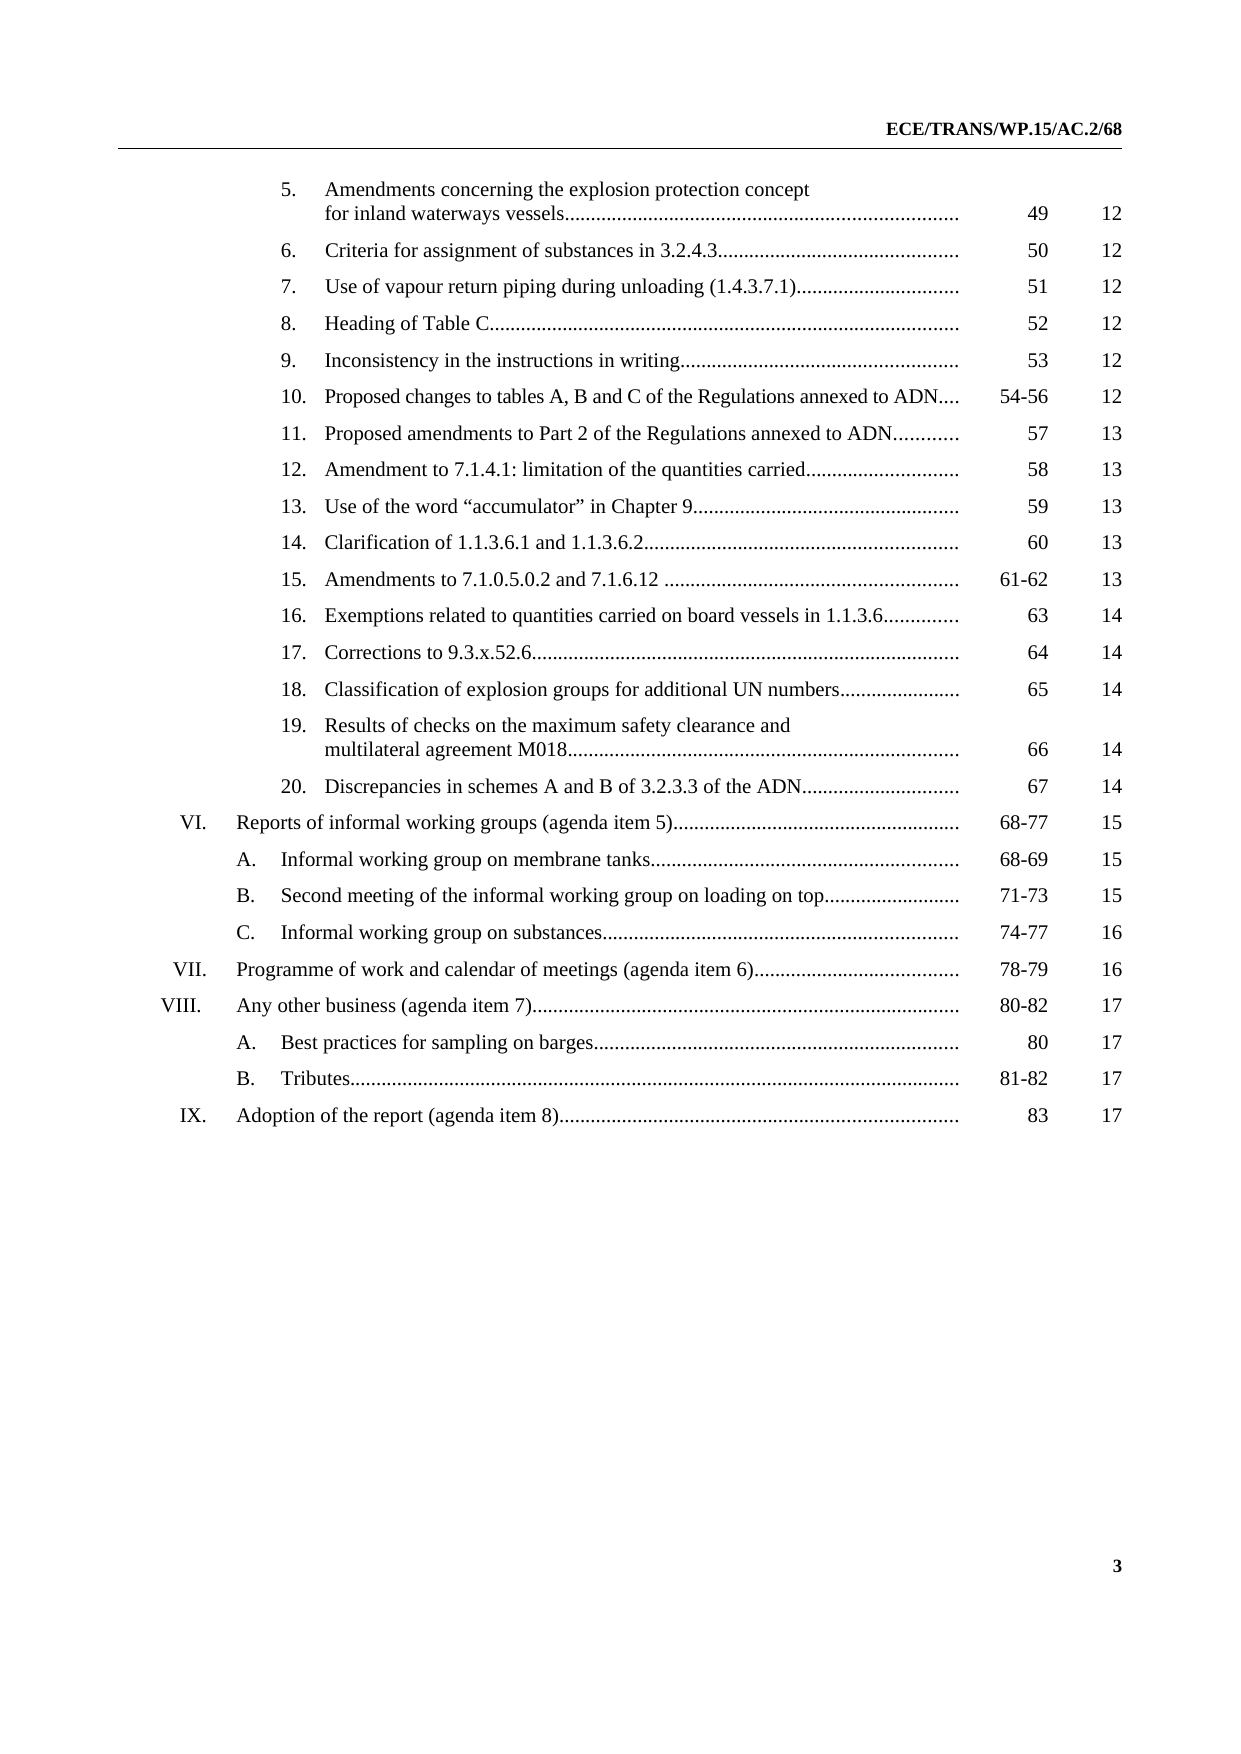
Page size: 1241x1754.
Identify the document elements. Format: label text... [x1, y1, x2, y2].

text 10. Proposed changes to tables A, B and C of the Regulations annexed to ADN 54-56 12 [118, 384, 1122, 408]
text 15. Amendments to 7.1.0.5.0.2 and 7.1.6.12 61-62 13 [118, 567, 1122, 591]
text 9. Inconsistency in the instructions in writing 53 12 [118, 347, 1122, 372]
text B. Second meeting of the informal working group on loading on top 71-73 15 [118, 883, 1122, 907]
text 20. Discrepancies in schemes A and B of 3.2.3.3 of the ADN 67 14 [118, 774, 1122, 798]
text C. Informal working group on substances 74-77 16 [118, 920, 1122, 944]
text 8. Heading of Table C 52 12 [118, 311, 1122, 335]
text 6. Criteria for assignment of substances in 3.2.4.3 50 12 [118, 238, 1122, 262]
text 18. Classification of explosion groups for additional UN numbers 65 14 [118, 677, 1122, 701]
text VI. Reports of informal working groups (agenda item 5) 68-77 15 [133, 810, 1122, 834]
text 13. Use of the word “accumulator” in Chapter 9 59 13 [118, 494, 1122, 518]
text 17. Corrections to 9.3.x.52.6 64 14 [118, 640, 1122, 664]
text 7. Use of vapour return piping during unloading (1.4.3.7.1) 51 12 [118, 274, 1122, 298]
text A. Best practices for sampling on barges 80 17 [118, 1030, 1122, 1054]
text VII. Programme of work and calendar of meetings (agenda item 6) 78-79 16 [133, 957, 1122, 981]
text 14. Clarification of 1.1.3.6.1 and 1.1.3.6.2 60 13 [118, 530, 1122, 554]
text IX. Adoption of the report (agenda item 8) 83 17 [133, 1103, 1122, 1127]
text VIII. Any other business (agenda item 7) 80-82 17 [133, 993, 1122, 1017]
text 5. Amendments concerning the explosion protection concept for inland waterways vessels 49 12 [118, 177, 1122, 225]
text 12. Amendment to 7.1.4.1: limitation of the quantities carried 58 13 [118, 457, 1122, 481]
text 11. Proposed amendments to Part 2 of the Regulations annexed to ADN 57 13 [118, 421, 1122, 445]
text A. Informal working group on membrane tanks 68-69 15 [118, 847, 1122, 871]
text B. Tributes 81-82 17 [118, 1066, 1122, 1090]
text 19. Results of checks on the maximum safety clearance and multilateral agreement M018 66 14 [118, 713, 1122, 761]
text 16. Exemptions related to quantities carried on board vessels in 1.1.3.6 63 14 [118, 603, 1122, 627]
